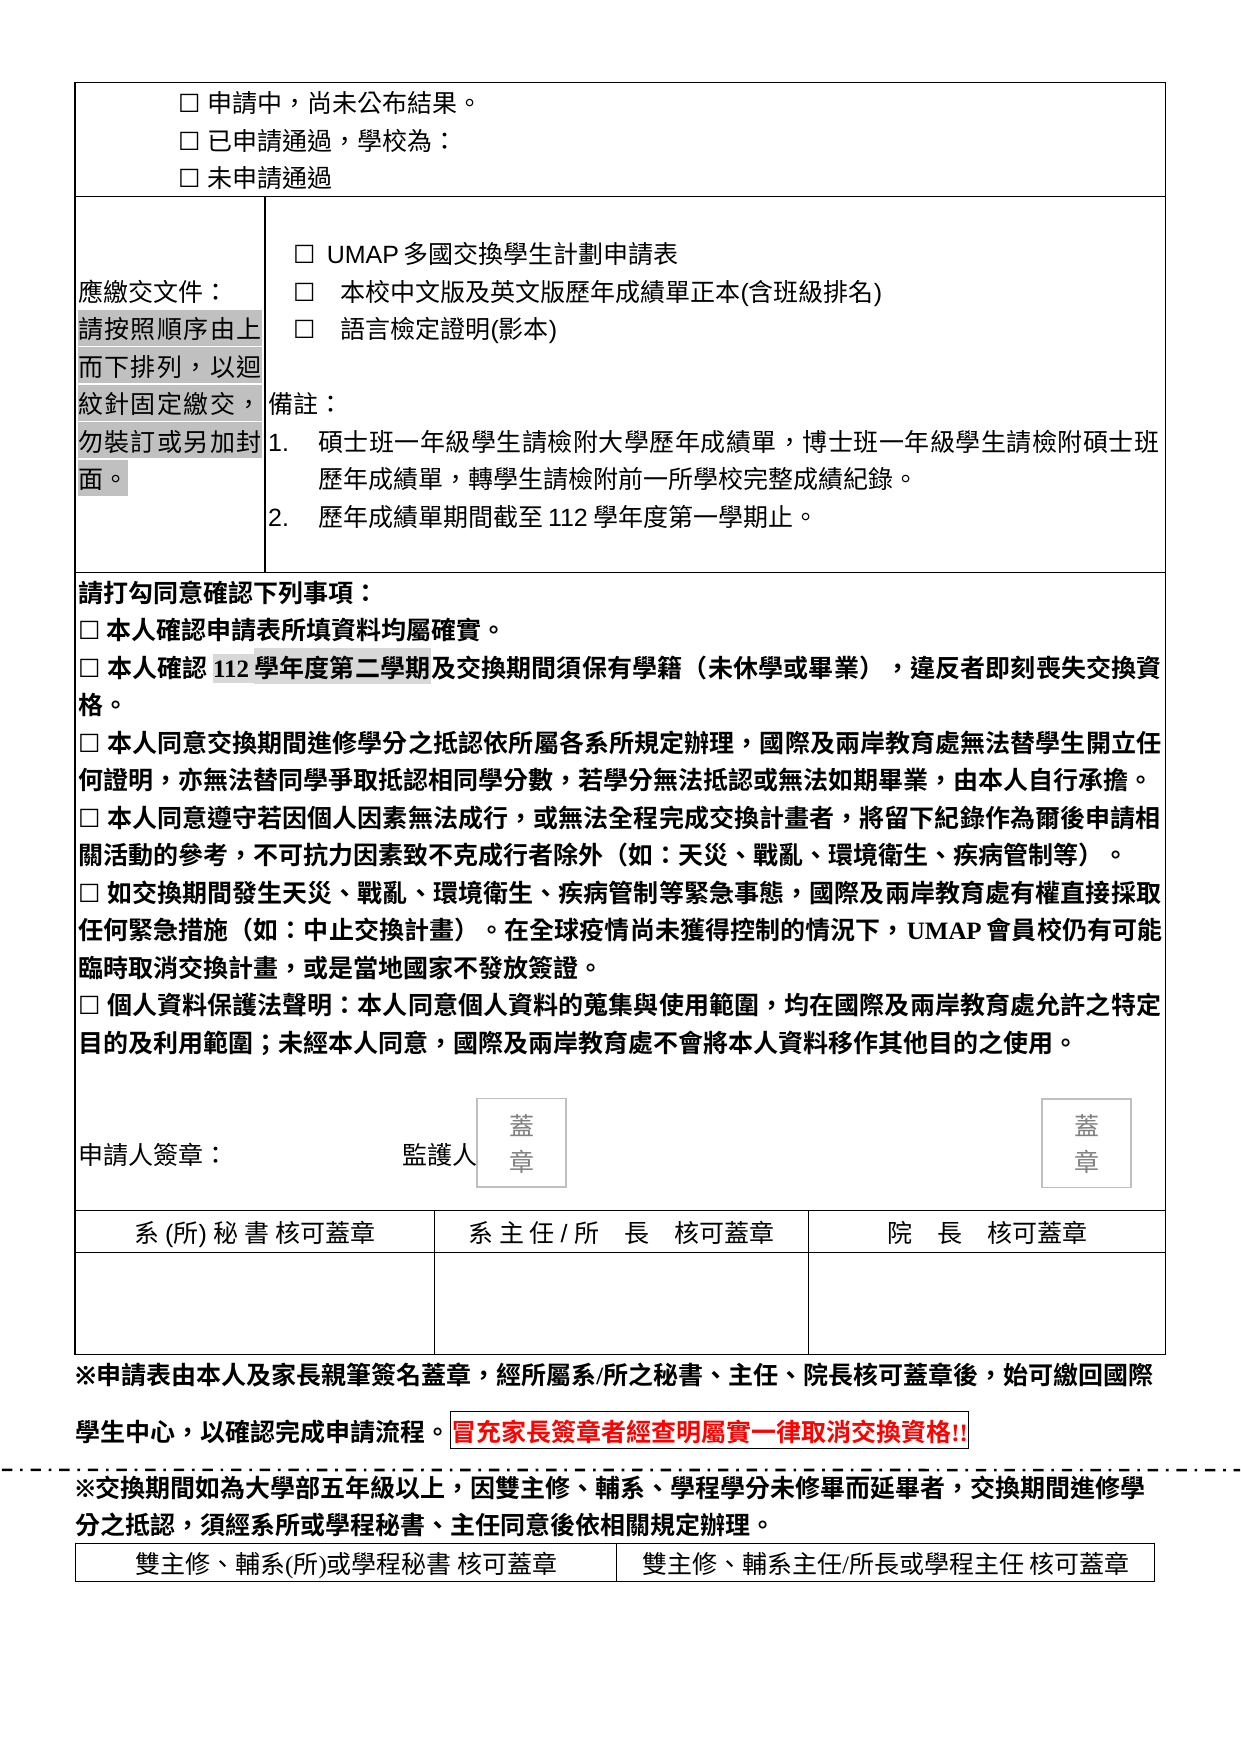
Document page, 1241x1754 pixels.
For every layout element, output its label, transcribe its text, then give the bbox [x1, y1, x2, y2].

text ※交換期間如為大學部五年級以上，因雙主修、輔系、學程學分未修畢而延畢者，交換期間進修學分之抵認，須經系所或學程秘書、主任同意後依相關規定辦理。 [75, 1468, 1165, 1543]
table_cell 系 主 任 / 所 長 核可蓋章 [435, 1211, 808, 1252]
table_header 雙主修、輔系(所)或學程秘書 核可蓋章 [76, 1544, 616, 1581]
table_cell 請打勾同意確認下列事項： 本人確認申請表所填資料均屬確實。 本人確認112學年度第二學期及交換期間須保有學籍（未休學或畢業），違反者即刻喪失交換資格。 本人同意交換期間進修學分之抵認依所屬各系所規定辦理，國際及兩岸教育處無法替學生開立任何證明，亦無法替同學爭取抵認相同學分數，若學分無法抵認或無法如期畢業，由本人自行承擔。 本人同意遵守若因個人因素無法成行，或無法全程完成交換計畫者，將留下紀錄作為爾後申請相關活動的參考，不可抗力因素致不克成行者除外（如：天災、戰亂、環境衛生、疾病管制等）。 如交換期間發生天災、戰亂、環境衛生、疾病管制等緊急事態，國際及兩岸教育處有權直接採取任何緊急措施（如：中止交換計畫）。在全球疫情尚未獲得控制的情況下，UMAP會員校仍有可能臨時取消交換計畫，或是當地國家不發放簽證。 個人資料保護法聲明：本人同意個人資料的蒐集與使用範圍，均在國際及兩岸教育處允許之特定目的及利用範圍；未經本人同意，國際及兩岸教育處不會將本人資料移作其他目的之使用。 申請人簽章： 監護人簽章： [76, 573, 1165, 1210]
table_cell [435, 1253, 808, 1354]
table_cell [809, 1253, 1165, 1354]
table_cell 應繳交文件： 請按照順序由上而下排列，以迴紋針固定繳交，勿裝訂或另加封面。 [76, 197, 264, 572]
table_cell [76, 83, 1165, 196]
table_header 雙主修、輔系主任/所長或學程主任 核可蓋章 [617, 1544, 1154, 1581]
table_cell 系 (所) 秘 書 核可蓋章 [76, 1211, 434, 1252]
table_cell 院 長 核可蓋章 [809, 1211, 1165, 1252]
table_cell [76, 1253, 434, 1354]
table_cell UMAP多國交換學生計劃申請表 本校中文版及英文版歷年成績單正本(含班級排名) 語言檢定證明(影本) 備註： 碩士班一年級學生請檢附大學歷年成績單，博士班一年級學生請檢附碩士班 歷年成績單，轉學生請檢附前一所學校完整成績紀錄。 歷年成績單期間截至112學年度第一學期止。 [266, 197, 1165, 572]
text ※申請表由本人及家長親筆簽名蓋章，經所屬系/所之秘書、主任、院長核可蓋章後，始可繳回國際學生中心，以確認完成申請流程。冒充家長簽章者經查明屬實一律取消交換資格!! [75, 1355, 1165, 1468]
